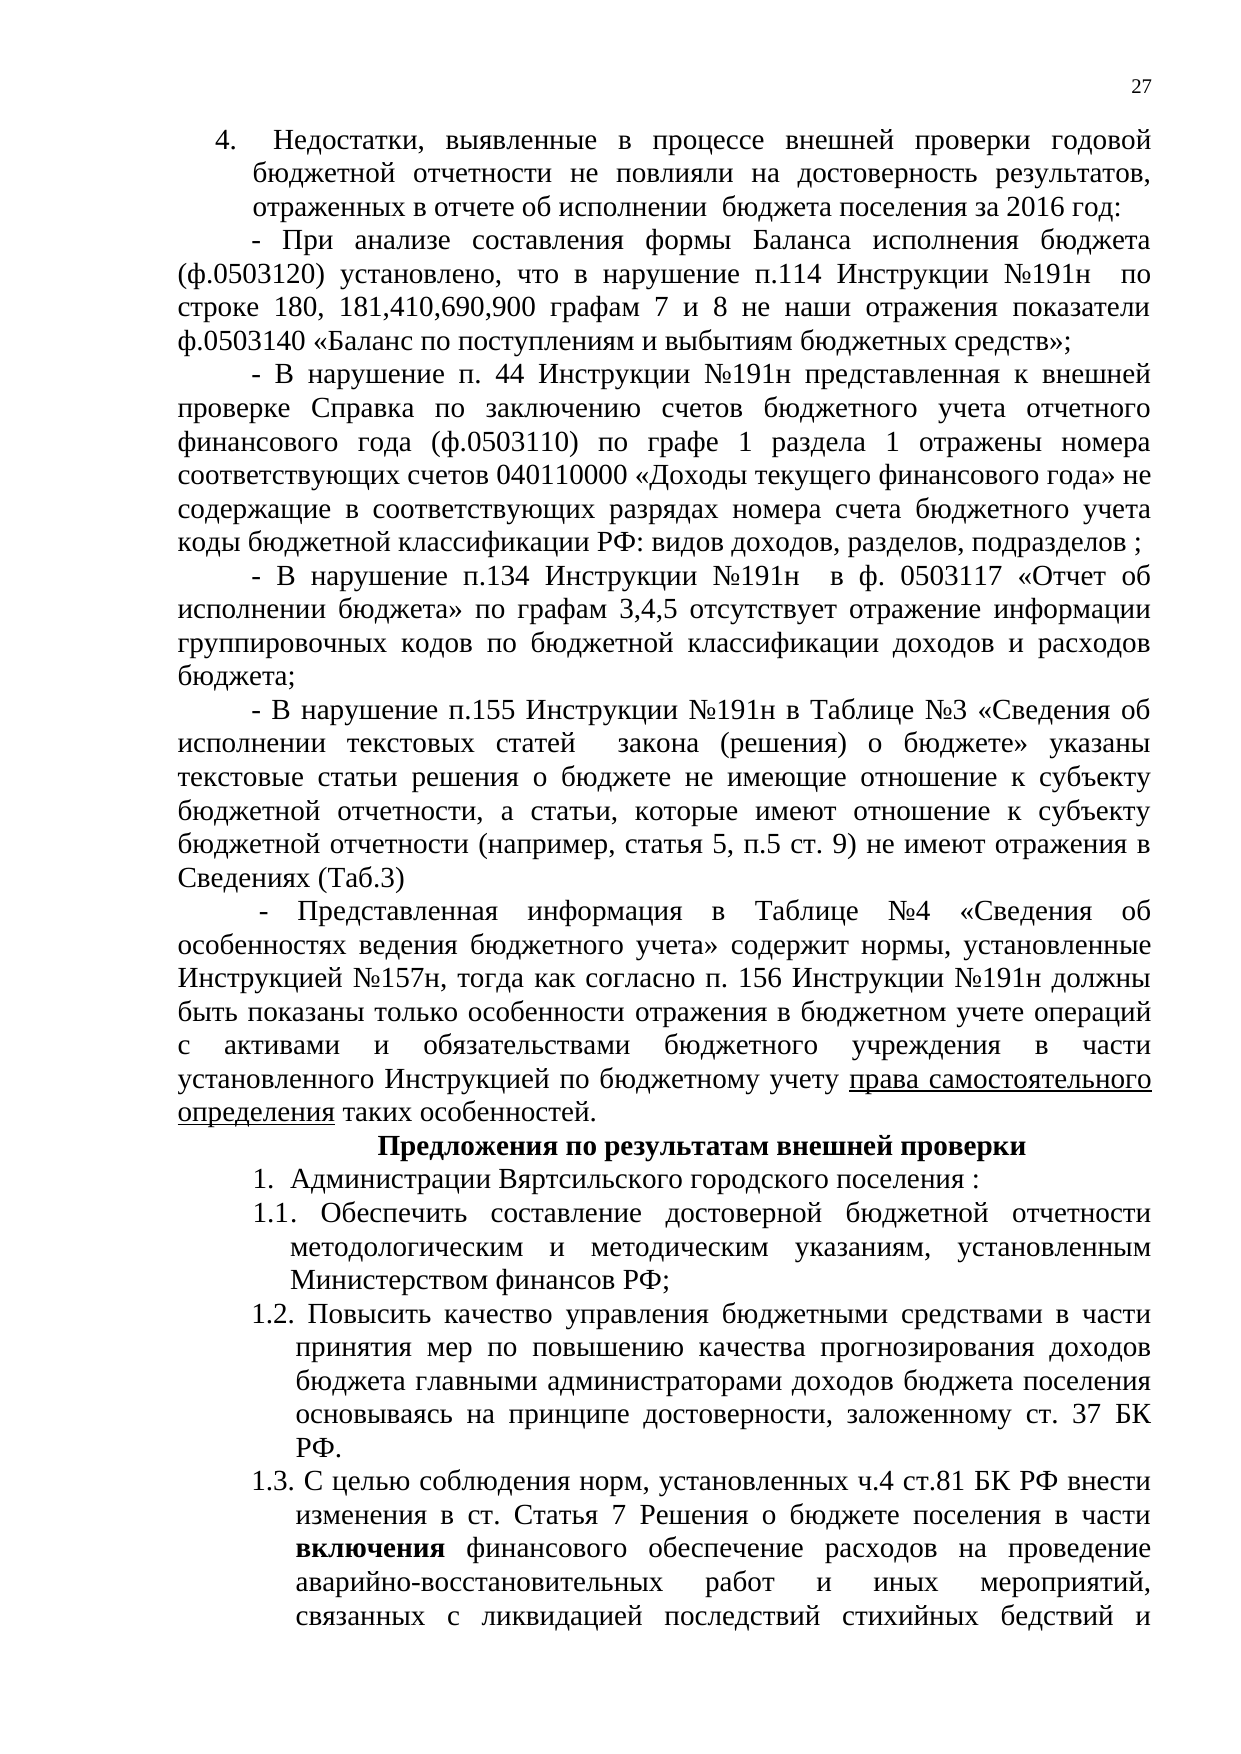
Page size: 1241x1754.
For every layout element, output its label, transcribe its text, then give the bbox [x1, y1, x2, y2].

list Администрации Вяртсильского городского поселения : [252, 1162, 1152, 1195]
list Предложения по результатам внешней проверки [252, 1128, 1152, 1162]
list Недостатки, выявленные в процессе внешней проверки годовой бюджетной отчетности не повлияли на достоверность результатов, отраженных в отчете об исполнении бюджета поселения за 2016 год: [215, 122, 1152, 222]
text - В нарушение п.155 Инструкции №191н в Таблице №3 «Сведения об исполнении текстовых статей закона (решения) о бюджете» указаны текстовые статьи решения о бюджете не имеющие отношение к субъекту бюджетной отчетности, а статьи, которые имеют отношение к субъекту бюджетной отчетности (например, статья 5, п.5 ст. 9) не имеют отражения в Сведениях (Таб.3) [177, 692, 1152, 893]
text - В нарушение п. 44 Инструкции №191н представленная к внешней проверке Справка по заключению счетов бюджетного учета отчетного финансового года (ф.0503110) по графе 1 раздела 1 отражены номера соответствующих счетов 040110000 «Доходы текущего финансового года» не содержащие в соответствующих разрядах номера счета бюджетного учета коды бюджетной классификации РФ: видов доходов, разделов, подразделов ; [177, 357, 1152, 558]
text 1.2. Повысить качество управления бюджетными средствами в части принятия мер по повышению качества прогнозирования доходов бюджета главными администраторами доходов бюджета поселения основываясь на принципе достоверности, заложенному ст. 37 БК РФ. [251, 1296, 1152, 1463]
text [251, 1463, 1152, 1631]
text - Представленная информация в Таблице №4 «Сведения об особенностях ведения бюджетного учета» содержит нормы, установленные Инструкцией №157н, тогда как согласно п. 156 Инструкции №191н должны быть показаны только особенности отражения в бюджетном учете операций с активами и обязательствами бюджетного учреждения в части установленного Инструкцией по бюджетному учету права самостоятельного определения таких особенностей. [177, 893, 1152, 1128]
text - В нарушение п.134 Инструкции №191н в ф. 0503117 «Отчет об исполнении бюджета» по графам 3,4,5 отсутствует отражение информации группировочных кодов по бюджетной классификации доходов и расходов бюджета; [177, 558, 1152, 692]
list . Обеспечить составление достоверной бюджетной отчетности методологическим и методическим указаниям, установленным Министерством финансов РФ; [252, 1195, 1152, 1296]
text - При анализе составления формы Баланса исполнения бюджета (ф.0503120) установлено, что в нарушение п.114 Инструкции №191н по строке 180, 181,410,690,900 графам 7 и 8 не наши отражения показатели ф.0503140 «Баланс по поступлениям и выбытиям бюджетных средств»; [177, 222, 1152, 357]
